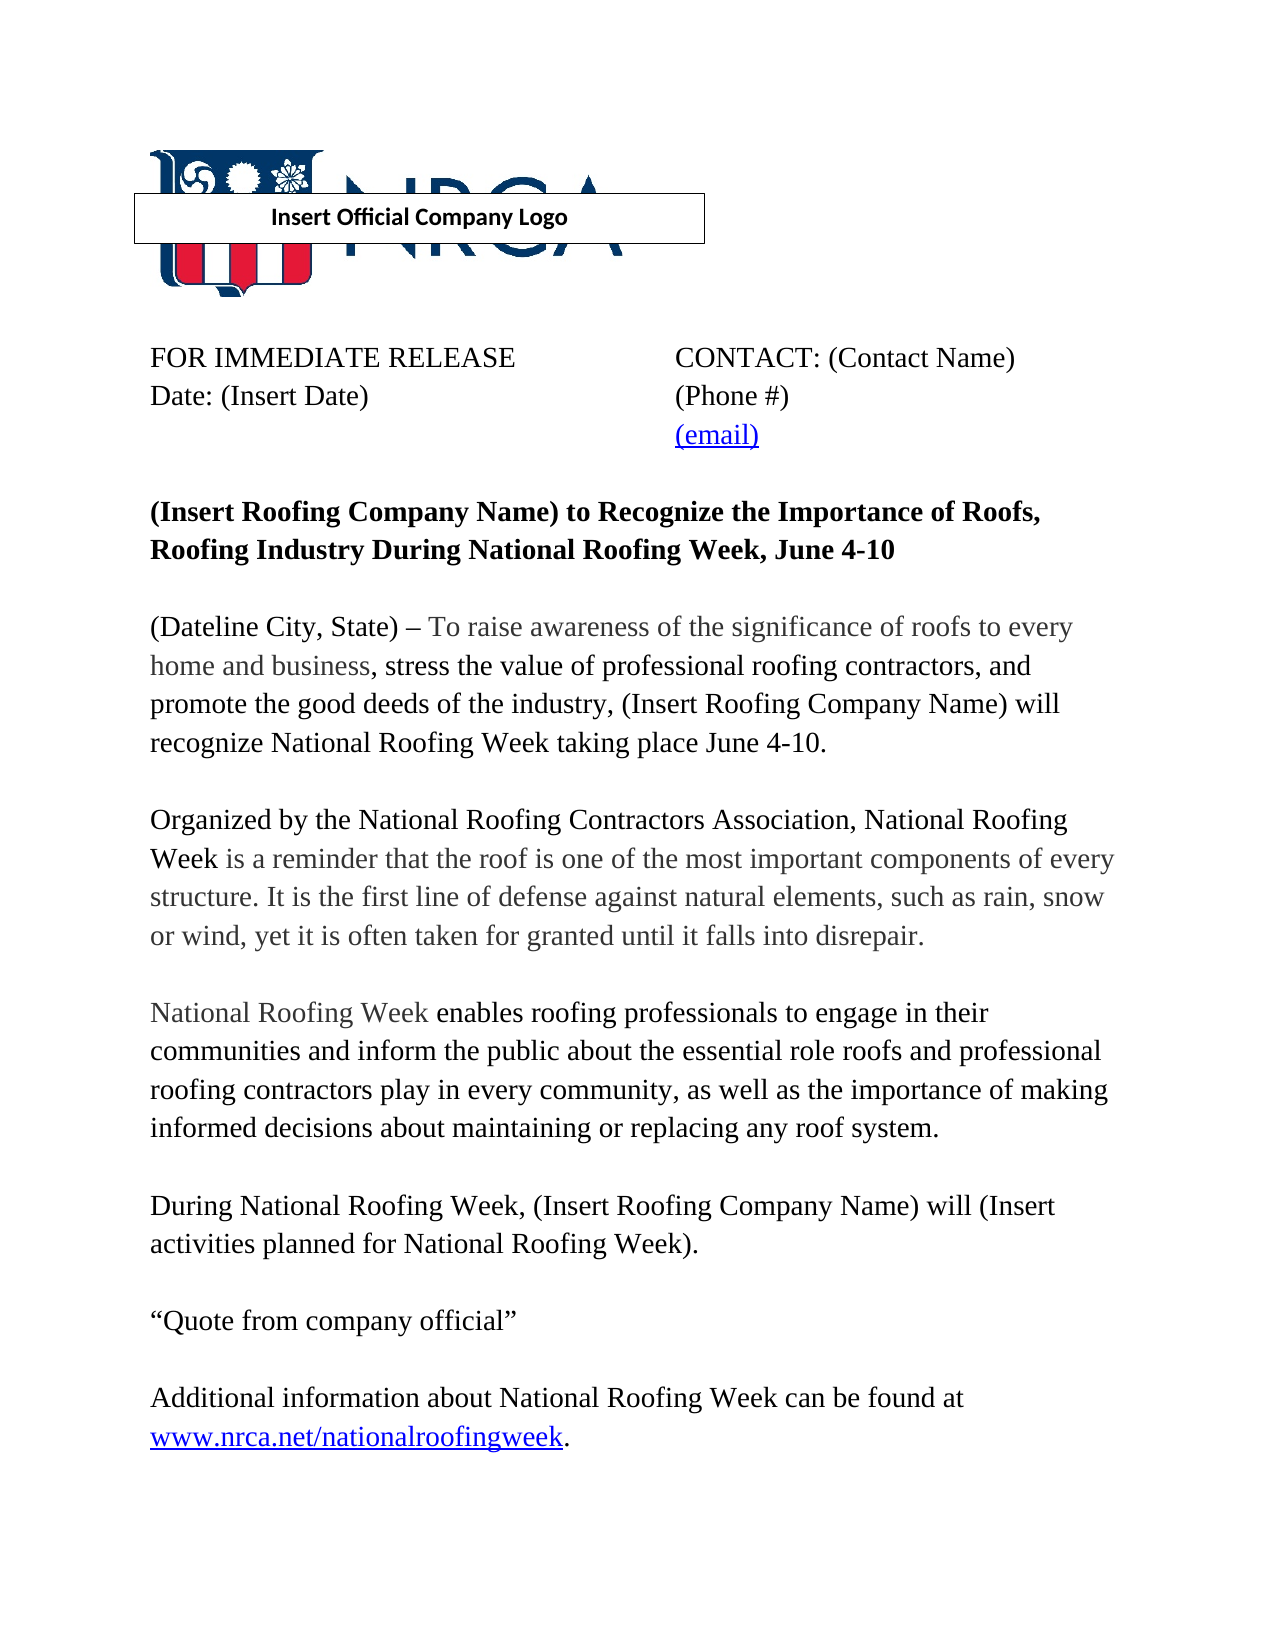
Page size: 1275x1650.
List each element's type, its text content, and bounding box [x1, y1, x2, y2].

text (Dateline City, State) – To raise awareness of the significance of roofs to every home and business, stress the value of professional roofing contractors, and promote the good deeds of the industry, (Insert Roofing Company Name) will recognize National Roofing Week taking place June 4-10. [150, 609, 1125, 759]
text (Insert Roofing Company Name) to Recognize the Importance of Roofs, Roofing Industry During National Roofing Week, June 4-10 [150, 494, 1125, 566]
text National Roofing Week enables roofing professionals to engage in their communities and inform the public about the essential role roofs and professional roofing contractors play in every community, as well as the importance of making informed decisions about maintaining or replacing any roof system. [150, 995, 1125, 1144]
text Date: (Insert Date) (Phone #) [150, 378, 1125, 412]
text “Quote from company official” [150, 1303, 1125, 1337]
picture [150, 244, 623, 297]
text Additional information about National Roofing Week can be found at www.nrca.net/nationalroofingweek. [150, 1380, 1125, 1452]
text (email) [150, 417, 1125, 450]
text FOR IMMEDIATE RELEASE CONTACT: (Contact Name) [150, 340, 1125, 373]
text Organized by the National Roofing Contractors Association, National Roofing Week is a reminder that the roof is one of the most important components of every structure. It is the first line of defense against natural elements, such as rain, snow or wind, yet it is often taken for granted until it falls into disrepair. [150, 802, 1125, 951]
text During National Roofing Week, (Insert Roofing Company Name) will (Insert activities planned for National Roofing Week). [150, 1188, 1125, 1260]
picture [150, 150, 623, 193]
